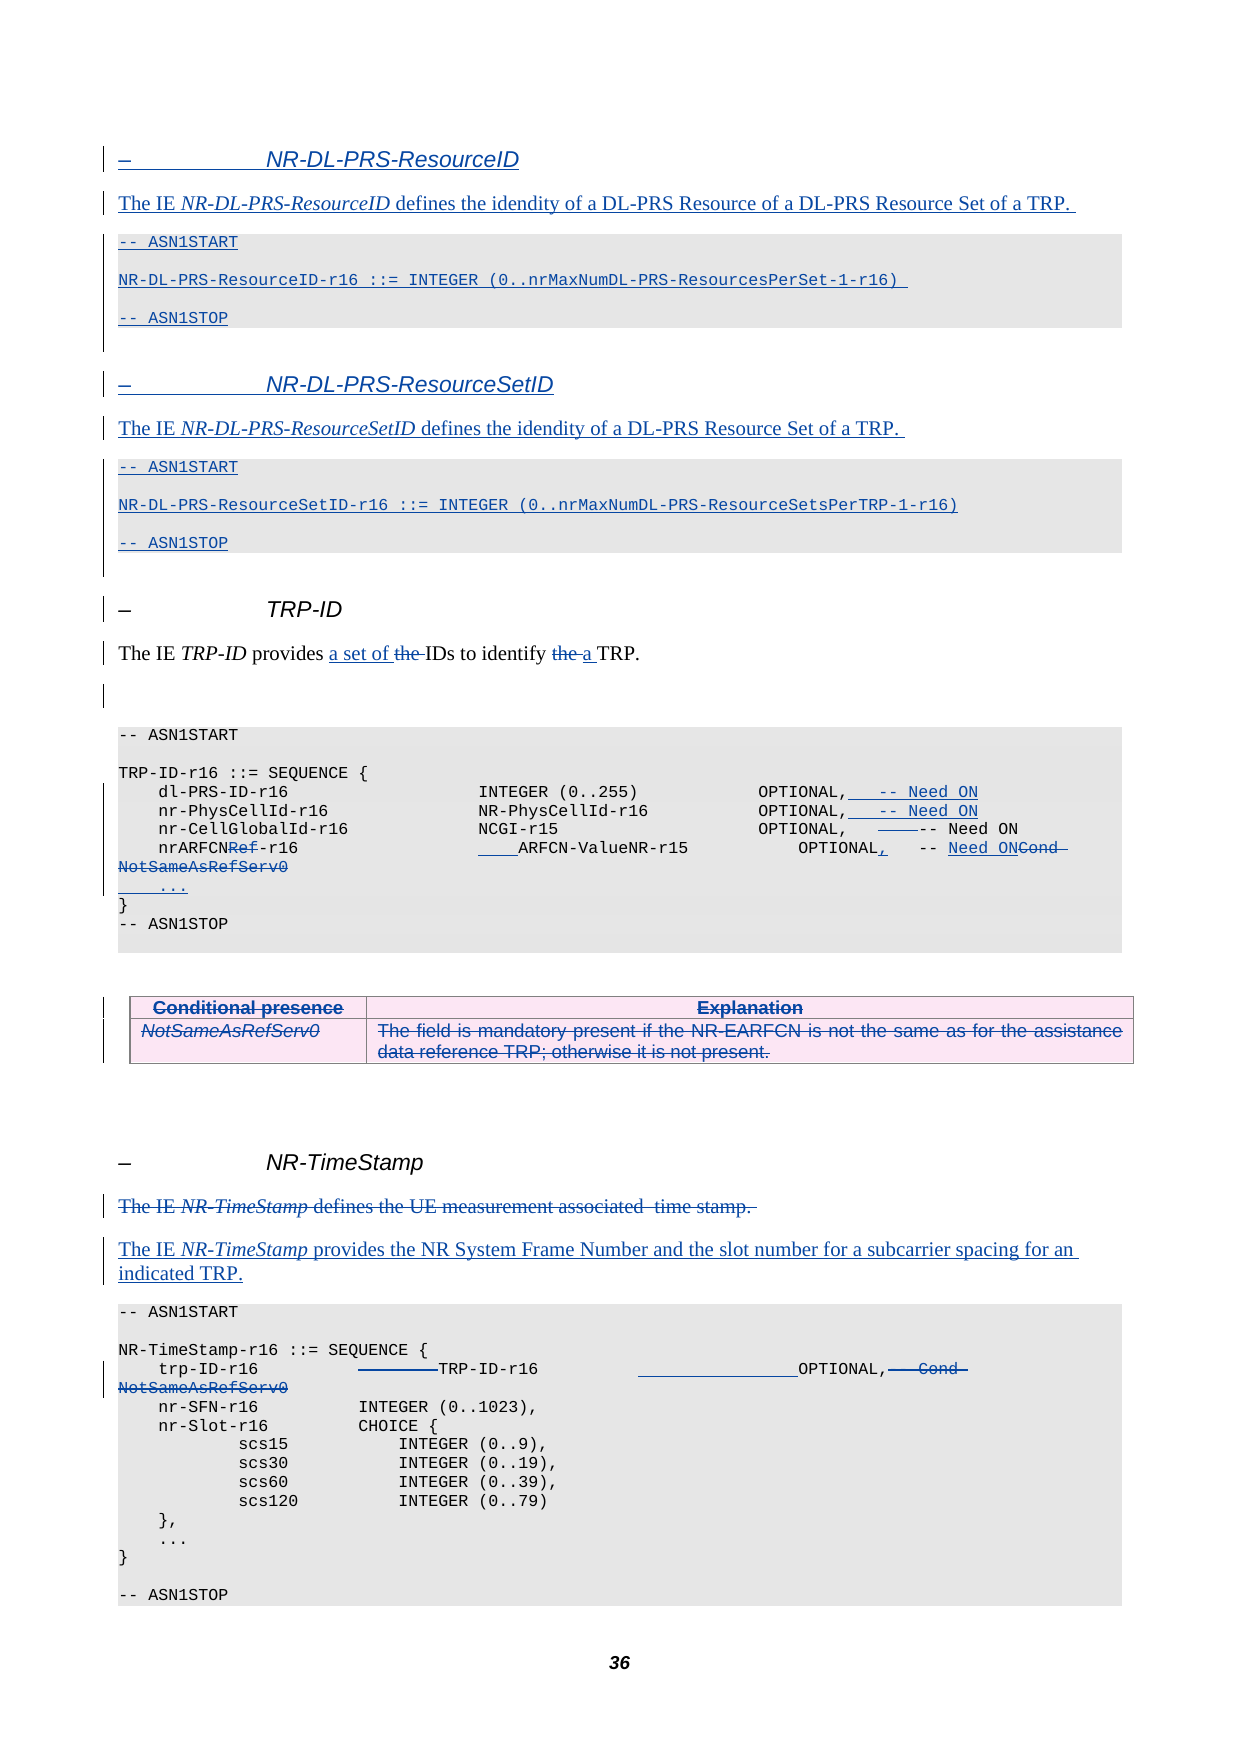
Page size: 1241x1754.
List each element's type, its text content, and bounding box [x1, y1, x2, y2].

text nr-PhysCellId-r16 NR-PhysCellId-r16 OPTIONAL, [118, 802, 1122, 821]
text scs30 INTEGER (0..19), [118, 1455, 1122, 1474]
text nrARFCN-r16 ARFCN-ValueNR-r15 OPTIONAL -- [118, 840, 1122, 877]
text -- ASN1STOP [118, 1587, 1122, 1606]
text dl-PRS-ID-r16 INTEGER (0..255) OPTIONAL, [118, 783, 1122, 802]
text } [118, 1549, 1122, 1568]
text scs120 INTEGER (0..79) [118, 1492, 1122, 1511]
text TRP-ID-r16 ::= SEQUENCE { [118, 764, 1122, 783]
text nr-Slot-r16 CHOICE { [118, 1417, 1122, 1436]
text scs15 INTEGER (0..9), [118, 1436, 1122, 1455]
text scs60 INTEGER (0..39), [118, 1474, 1122, 1492]
text -- ASN1START [118, 727, 1122, 746]
text nr-SFN-r16 INTEGER (0..1023), [118, 1398, 1122, 1417]
text -- ASN1STOP [118, 915, 1122, 934]
text The IE TRP-ID provides IDs to identify TRP. [118, 641, 1122, 665]
text trp-ID-r16 TRP-ID-r16 OPTIONAL, [118, 1361, 1122, 1398]
text }, [118, 1511, 1122, 1530]
subtitle – TRP-ID [118, 596, 1122, 622]
text ... [118, 1530, 1122, 1549]
text nr-CellGlobalId-r16 NCGI-r15 OPTIONAL, -- Need ON [118, 821, 1122, 840]
text -- ASN1START [118, 1304, 1122, 1323]
text } [118, 896, 1122, 915]
text NR-TimeStamp-r16 ::= SEQUENCE { [118, 1342, 1122, 1361]
subtitle – NR-TimeStamp [118, 1149, 1122, 1176]
